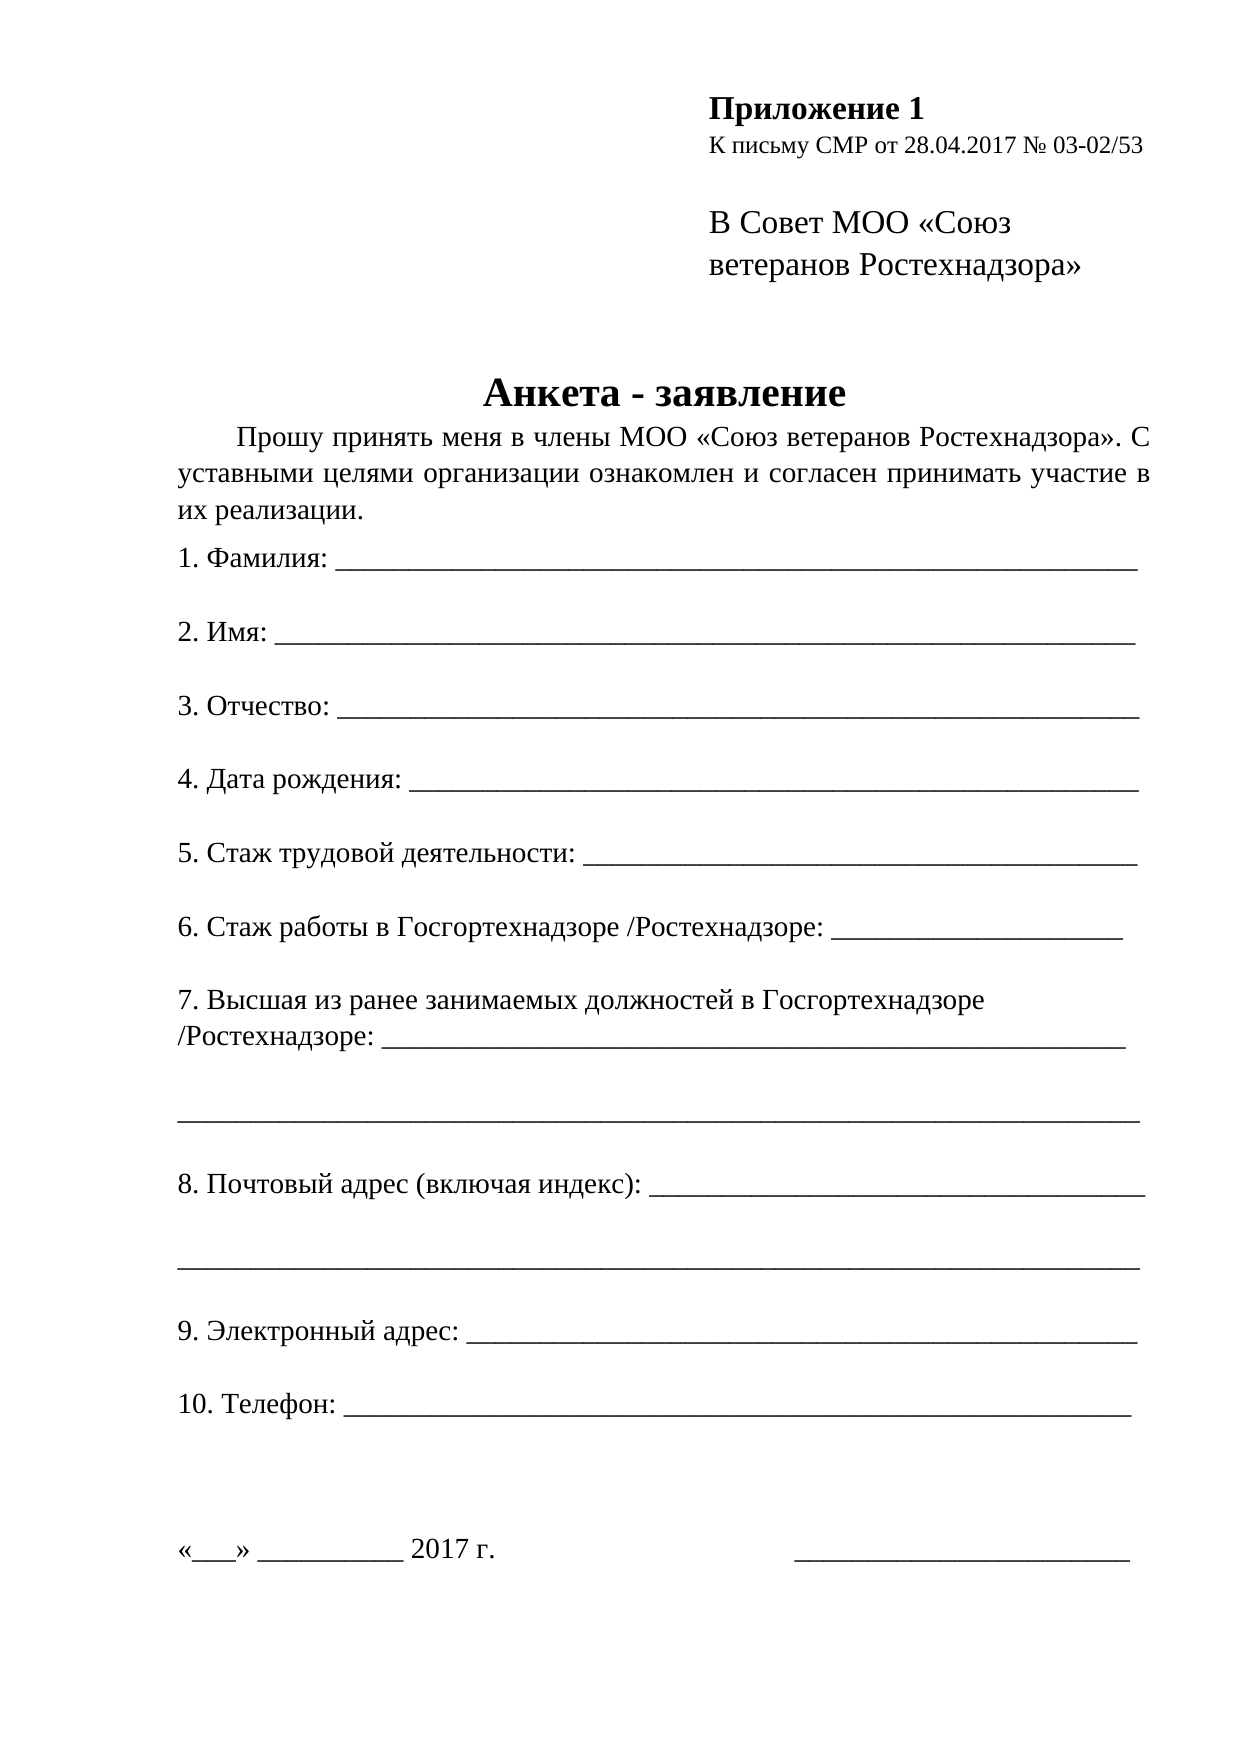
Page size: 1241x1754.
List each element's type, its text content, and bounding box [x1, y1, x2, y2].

text 2. Имя: ___________________________________________________________ [177, 614, 1152, 648]
text 8. Почтовый адрес (включая индекс): __________________________________ [177, 1166, 1152, 1199]
text __________________________________________________________________ [177, 1239, 1152, 1273]
text «___» __________ 2017 г. _______________________ [177, 1531, 1152, 1565]
text 3. Отчество: _______________________________________________________ [177, 688, 1152, 721]
text 10. Телефон: ______________________________________________________ [177, 1387, 1152, 1420]
text Прошу принять меня в члены МОО «Союз ветеранов Ростехнадзора». С уставными целями организации ознакомлен и согласен принимать участие в их реализации. [177, 419, 1152, 525]
text В Совет МОО «Союз ветеранов Ростехнадзора» [709, 202, 1152, 282]
text 5. Стаж трудовой деятельности: ______________________________________ [177, 835, 1152, 868]
text 9. Электронный адрес: ______________________________________________ [177, 1313, 1152, 1347]
text 4. Дата рождения: __________________________________________________ [177, 761, 1152, 795]
text Анкета - заявление [177, 368, 1152, 416]
text К письму СМР от 28.04.2017 № 03-02/53 [709, 130, 1152, 159]
text Приложение 1 [709, 89, 1152, 127]
text 6. Стаж работы в Госгортехнадзоре /Ростехнадзоре: ____________________ [177, 909, 1152, 942]
text 1. Фамилия: _______________________________________________________ [177, 540, 1152, 574]
text 7. Высшая из ранее занимаемых должностей в Госгортехнадзоре /Ростехнадзоре: ___________________________________________________ [177, 982, 1152, 1052]
text __________________________________________________________________ [177, 1092, 1152, 1126]
